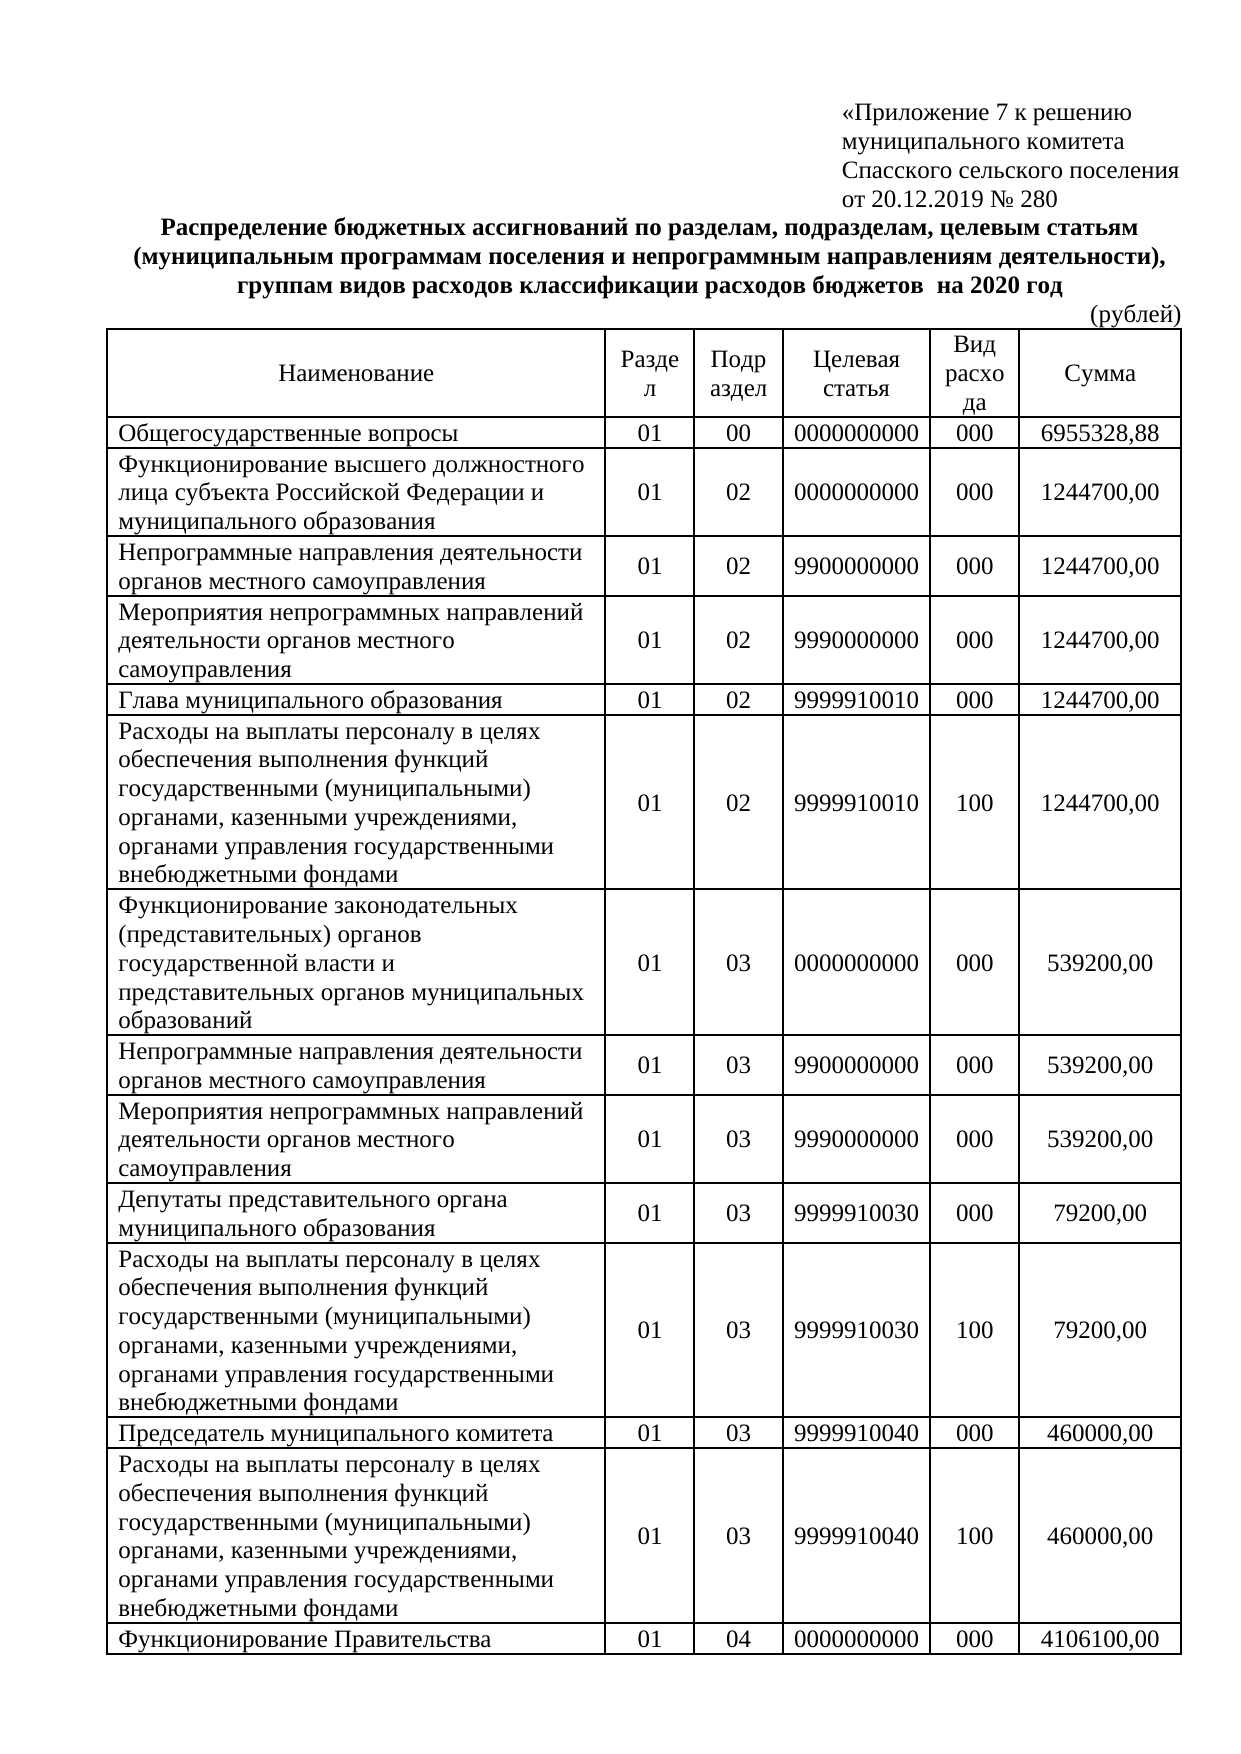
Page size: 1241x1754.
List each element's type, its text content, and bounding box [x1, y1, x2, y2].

table_cell Депутаты представительного органа муниципального образования [108, 1184, 604, 1242]
table_cell 539200,00 [1020, 1036, 1180, 1094]
table_cell 01 [606, 890, 693, 1034]
text Спасского сельского поселения [842, 155, 1181, 184]
table_cell 4106100,00 [1020, 1624, 1180, 1652]
table_cell 03 [695, 1418, 782, 1447]
table_cell 100 [931, 1244, 1018, 1416]
table_cell 01 [606, 1244, 693, 1416]
table_cell 01 [606, 418, 693, 447]
table_cell 03 [695, 1184, 782, 1242]
table_cell Непрограммные направления деятельности органов местного самоуправления [108, 537, 604, 594]
table_cell 0000000000 [784, 890, 929, 1034]
table_cell 01 [606, 685, 693, 714]
table_cell 9999910010 [784, 685, 929, 714]
table_cell 03 [695, 1036, 782, 1094]
table_header Целевая статья [784, 330, 929, 416]
table_cell 1244700,00 [1020, 537, 1180, 594]
table_header Наименование [108, 330, 604, 416]
table_cell 100 [931, 1449, 1018, 1622]
table_cell 02 [695, 597, 782, 683]
table_cell Функционирование законодательных (представительных) органов государственной власти и представительных органов муниципальных образований [108, 890, 604, 1034]
table_cell 000 [931, 449, 1018, 535]
table_cell 000 [931, 1096, 1018, 1182]
table_cell 04 [695, 1624, 782, 1652]
table_cell 01 [606, 537, 693, 594]
table_cell 1244700,00 [1020, 716, 1180, 888]
table_cell 460000,00 [1020, 1449, 1180, 1622]
table_cell Общегосударственные вопросы [108, 418, 604, 447]
table_cell 03 [695, 1244, 782, 1416]
table_cell 9999910030 [784, 1184, 929, 1242]
table_cell 9990000000 [784, 597, 929, 683]
table_cell 9900000000 [784, 537, 929, 594]
table_cell 01 [606, 1184, 693, 1242]
table_cell 01 [606, 1096, 693, 1182]
table_cell 03 [695, 1449, 782, 1622]
table_cell 01 [606, 449, 693, 535]
table_cell 000 [931, 1418, 1018, 1447]
table_cell 1244700,00 [1020, 685, 1180, 714]
table_cell Председатель муниципального комитета [108, 1418, 604, 1447]
table_cell 0000000000 [784, 418, 929, 447]
table_cell 539200,00 [1020, 1096, 1180, 1182]
table_cell Функционирование высшего должностного лица субъекта Российской Федерации и муниципального образования [108, 449, 604, 535]
table_cell Непрограммные направления деятельности органов местного самоуправления [108, 1036, 604, 1094]
table_header Сумма [1020, 330, 1180, 416]
text (рублей) [118, 299, 1181, 327]
table_cell 01 [606, 597, 693, 683]
table_cell 0000000000 [784, 449, 929, 535]
table_cell 000 [931, 418, 1018, 447]
text «Приложение 7 к решению [842, 97, 1181, 126]
table_cell 000 [931, 1036, 1018, 1094]
table_cell Мероприятия непрограммных направлений деятельности органов местного самоуправления [108, 1096, 604, 1182]
table_cell 9999910040 [784, 1449, 929, 1622]
table_cell 9900000000 [784, 1036, 929, 1094]
table_cell 79200,00 [1020, 1184, 1180, 1242]
table_cell 79200,00 [1020, 1244, 1180, 1416]
table_cell Мероприятия непрограммных направлений деятельности органов местного самоуправления [108, 597, 604, 683]
table_cell 000 [931, 1184, 1018, 1242]
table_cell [108, 1624, 604, 1652]
table_cell 000 [931, 1624, 1018, 1652]
text Распределение бюджетных ассигнований по разделам, подразделам, целевым статьям (муниципальным программам поселения и непрограммным направлениям деятельности), группам видов расходов классификации расходов бюджетов на 2020 год [118, 212, 1181, 299]
table_cell 02 [695, 716, 782, 888]
text муниципального комитета [842, 126, 1181, 155]
table_cell 01 [606, 1624, 693, 1652]
table_cell 02 [695, 685, 782, 714]
table_cell 01 [606, 716, 693, 888]
table_cell 1244700,00 [1020, 597, 1180, 683]
table_cell 02 [695, 537, 782, 594]
table_cell 1244700,00 [1020, 449, 1180, 535]
table_cell 01 [606, 1036, 693, 1094]
table_cell 100 [931, 716, 1018, 888]
table_cell 000 [931, 537, 1018, 594]
table_cell 539200,00 [1020, 890, 1180, 1034]
table_header Вид расхода [931, 330, 1018, 416]
table_cell 01 [606, 1449, 693, 1622]
table_cell 6955328,88 [1020, 418, 1180, 447]
table_cell 460000,00 [1020, 1418, 1180, 1447]
table_cell Глава муниципального образования [108, 685, 604, 714]
table_cell 000 [931, 685, 1018, 714]
table_cell 000 [931, 890, 1018, 1034]
table_cell 03 [695, 890, 782, 1034]
table_cell 9999910040 [784, 1418, 929, 1447]
table_cell 03 [695, 1096, 782, 1182]
table_cell 01 [606, 1418, 693, 1447]
table_cell 9990000000 [784, 1096, 929, 1182]
table_header Раздел [606, 330, 693, 416]
table_cell 0000000000 [784, 1624, 929, 1652]
table_cell 02 [695, 449, 782, 535]
text от 20.12.2019 № 280 [842, 184, 1181, 212]
table_cell 9999910030 [784, 1244, 929, 1416]
table_cell 000 [931, 597, 1018, 683]
table_cell 00 [695, 418, 782, 447]
table_header Подраздел [695, 330, 782, 416]
table_cell 9999910010 [784, 716, 929, 888]
